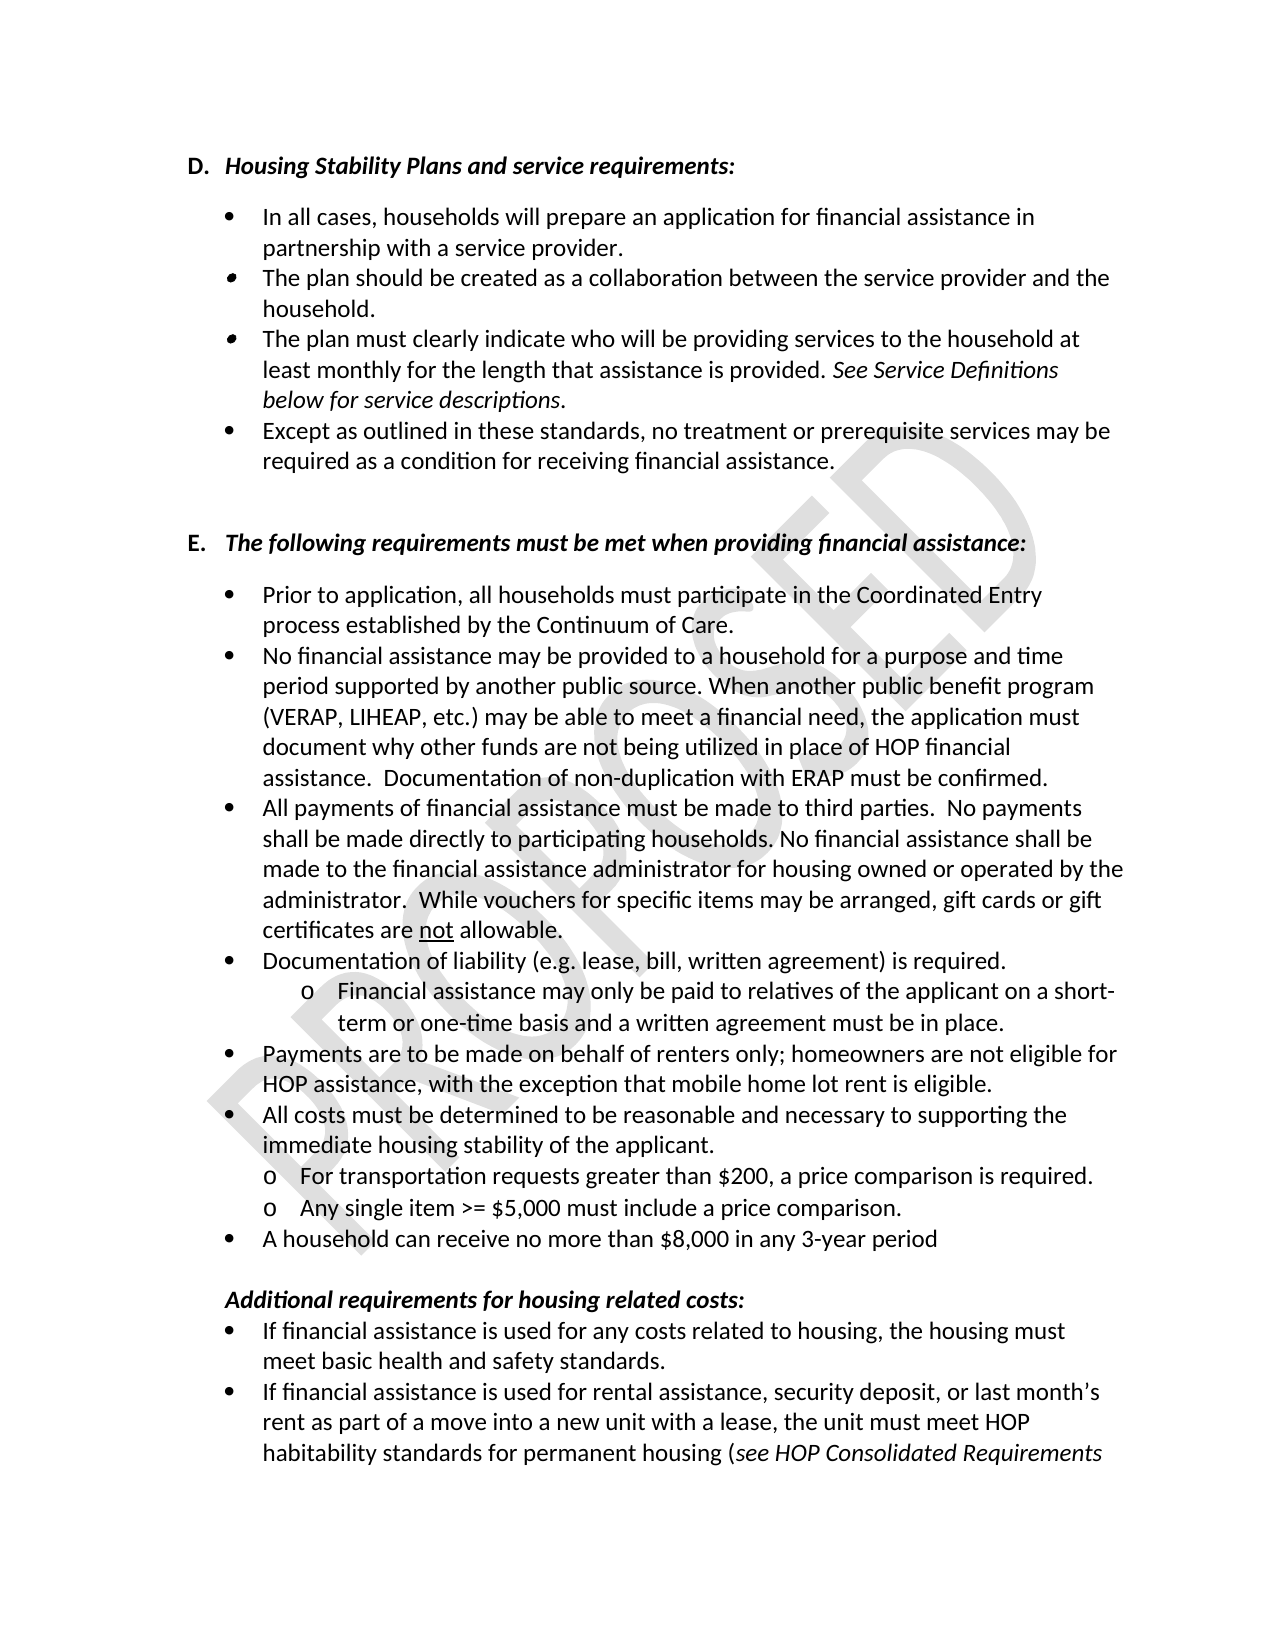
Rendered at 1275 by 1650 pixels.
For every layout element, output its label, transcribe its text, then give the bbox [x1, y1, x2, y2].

list A household can receive no more than $8,000 in any 3-year period [225, 1223, 1125, 1254]
list The plan must clearly indicate who will be providing services to the household at least monthly for the length that assistance is provided. See Service Definitions below for service descriptions. [225, 323, 1125, 415]
list All costs must be determined to be reasonable and necessary to supporting the immediate housing stability of the applicant. [225, 1099, 1125, 1160]
list Additional requirements for housing related costs: [225, 1284, 1125, 1315]
list No financial assistance may be provided to a household for a purpose and time period supported by another public source. When another public benefit program (VERAP, LIHEAP, etc.) may be able to meet a financial need, the application must document why other funds are not being utilized in place of HOP financial assistance. Documentation of non-duplication with ERAP must be confirmed. [225, 640, 1125, 792]
list In all cases, households will prepare an application for financial assistance in partnership with a service provider. [225, 201, 1125, 262]
list All payments of financial assistance must be made to third parties. No payments shall be made directly to participating households. No financial assistance shall be made to the financial assistance administrator for housing owned or operated by the administrator. While vouchers for specific items may be arranged, gift cards or gift certificates are not allowable. [225, 792, 1125, 945]
list The plan should be created as a collaboration between the service provider and the household. [225, 262, 1125, 323]
list If financial assistance is used for any costs related to housing, the housing must meet basic health and safety standards. [225, 1315, 1125, 1376]
list Financial assistance may only be paid to relatives of the applicant on a short-term or one-time basis and a written agreement must be in place. [300, 976, 1125, 1038]
list Documentation of liability (e.g. lease, bill, written agreement) is required. [225, 945, 1125, 976]
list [225, 1376, 1125, 1468]
list Prior to application, all households must participate in the Coordinated Entry process established by the Continuum of Care. [225, 579, 1125, 640]
list Payments are to be made on behalf of renters only; homeowners are not eligible for HOP assistance, with the exception that mobile home lot rent is eligible. [225, 1038, 1125, 1099]
list Housing Stability Plans and service requirements: [187, 150, 1125, 181]
list For transportation requests greater than $200, a price comparison is required. [262, 1160, 1125, 1192]
list Except as outlined in these standards, no treatment or prerequisite services may be required as a condition for receiving financial assistance. [225, 415, 1125, 476]
list Any single item >= $5,000 must include a price comparison. [262, 1192, 1125, 1223]
list The following requirements must be met when providing financial assistance: [187, 527, 1125, 558]
